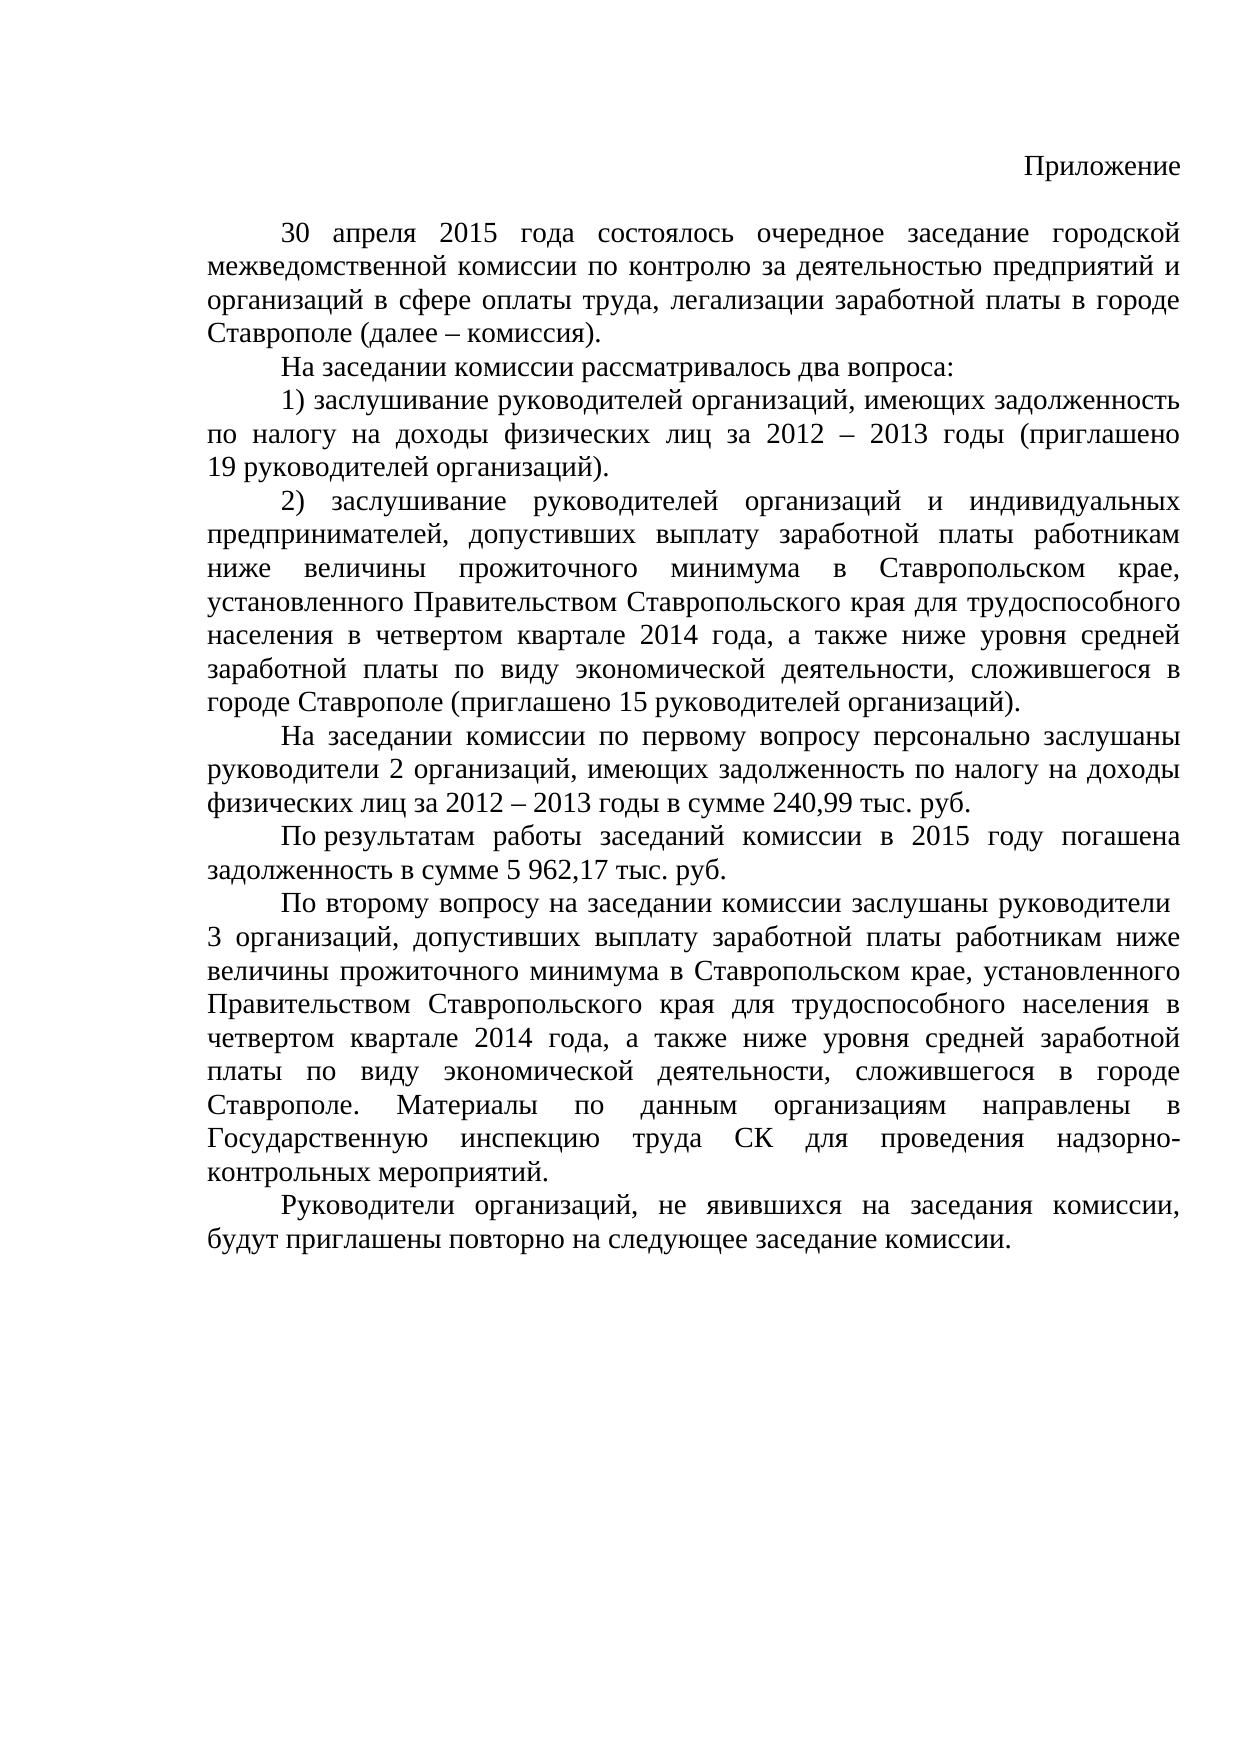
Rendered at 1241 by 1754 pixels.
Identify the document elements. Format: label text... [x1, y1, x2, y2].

text По второму вопросу на заседании комиссии заслушаны руководители 3 организаций, допустивших выплату заработной платы работникам ниже величины прожиточного минимума в Ставропольском крае, установленного Правительством Ставропольского края для трудоспособного населения в четвертом квартале 2014 года, а также ниже уровня средней заработной платы по виду экономической деятельности, сложившегося в городе Ставрополе. Материалы по данным организациям направлены в Государственную инспекцию труда СК для проведения надзорно-контрольных мероприятий. [207, 886, 1181, 1187]
text 1) заслушивание руководителей организаций, имеющих задолженность по налогу на доходы физических лиц за 2012 – 2013 годы (приглашено 19 руководителей организаций). [207, 382, 1181, 483]
text Приложение [207, 148, 1181, 181]
text На заседании комиссии рассматривалось два вопроса: [207, 349, 1181, 382]
text На заседании комиссии по первому вопросу персонально заслушаны руководители 2 организаций, имеющих задолженность по налогу на доходы физических лиц за 2012 – 2013 годы в сумме 240,99 тыс. руб. [207, 718, 1181, 818]
text 30 апреля 2015 года состоялось очередное заседание городской межведомственной комиссии по контролю за деятельностью предприятий и организаций в сфере оплаты труда, легализации заработной платы в городе Ставрополе (далее – комиссия). [207, 215, 1181, 349]
text 2) заслушивание руководителей организаций и индивидуальных предпринимателей, допустивших выплату заработной платы работникам ниже величины прожиточного минимума в Ставропольском крае, установленного Правительством Ставропольского края для трудоспособного населения в четвертом квартале 2014 года, а также ниже уровня средней заработной платы по виду экономической деятельности, сложившегося в городе Ставрополе (приглашено 15 руководителей организаций). [207, 483, 1181, 718]
text Руководители организаций, не явившихся на заседания комиссии, будут приглашены повторно на следующее заседание комиссии. [207, 1187, 1181, 1254]
text По результатам работы заседаний комиссии в 2015 году погашена задолженность в сумме 5 962,17 тыс. руб. [207, 818, 1181, 886]
